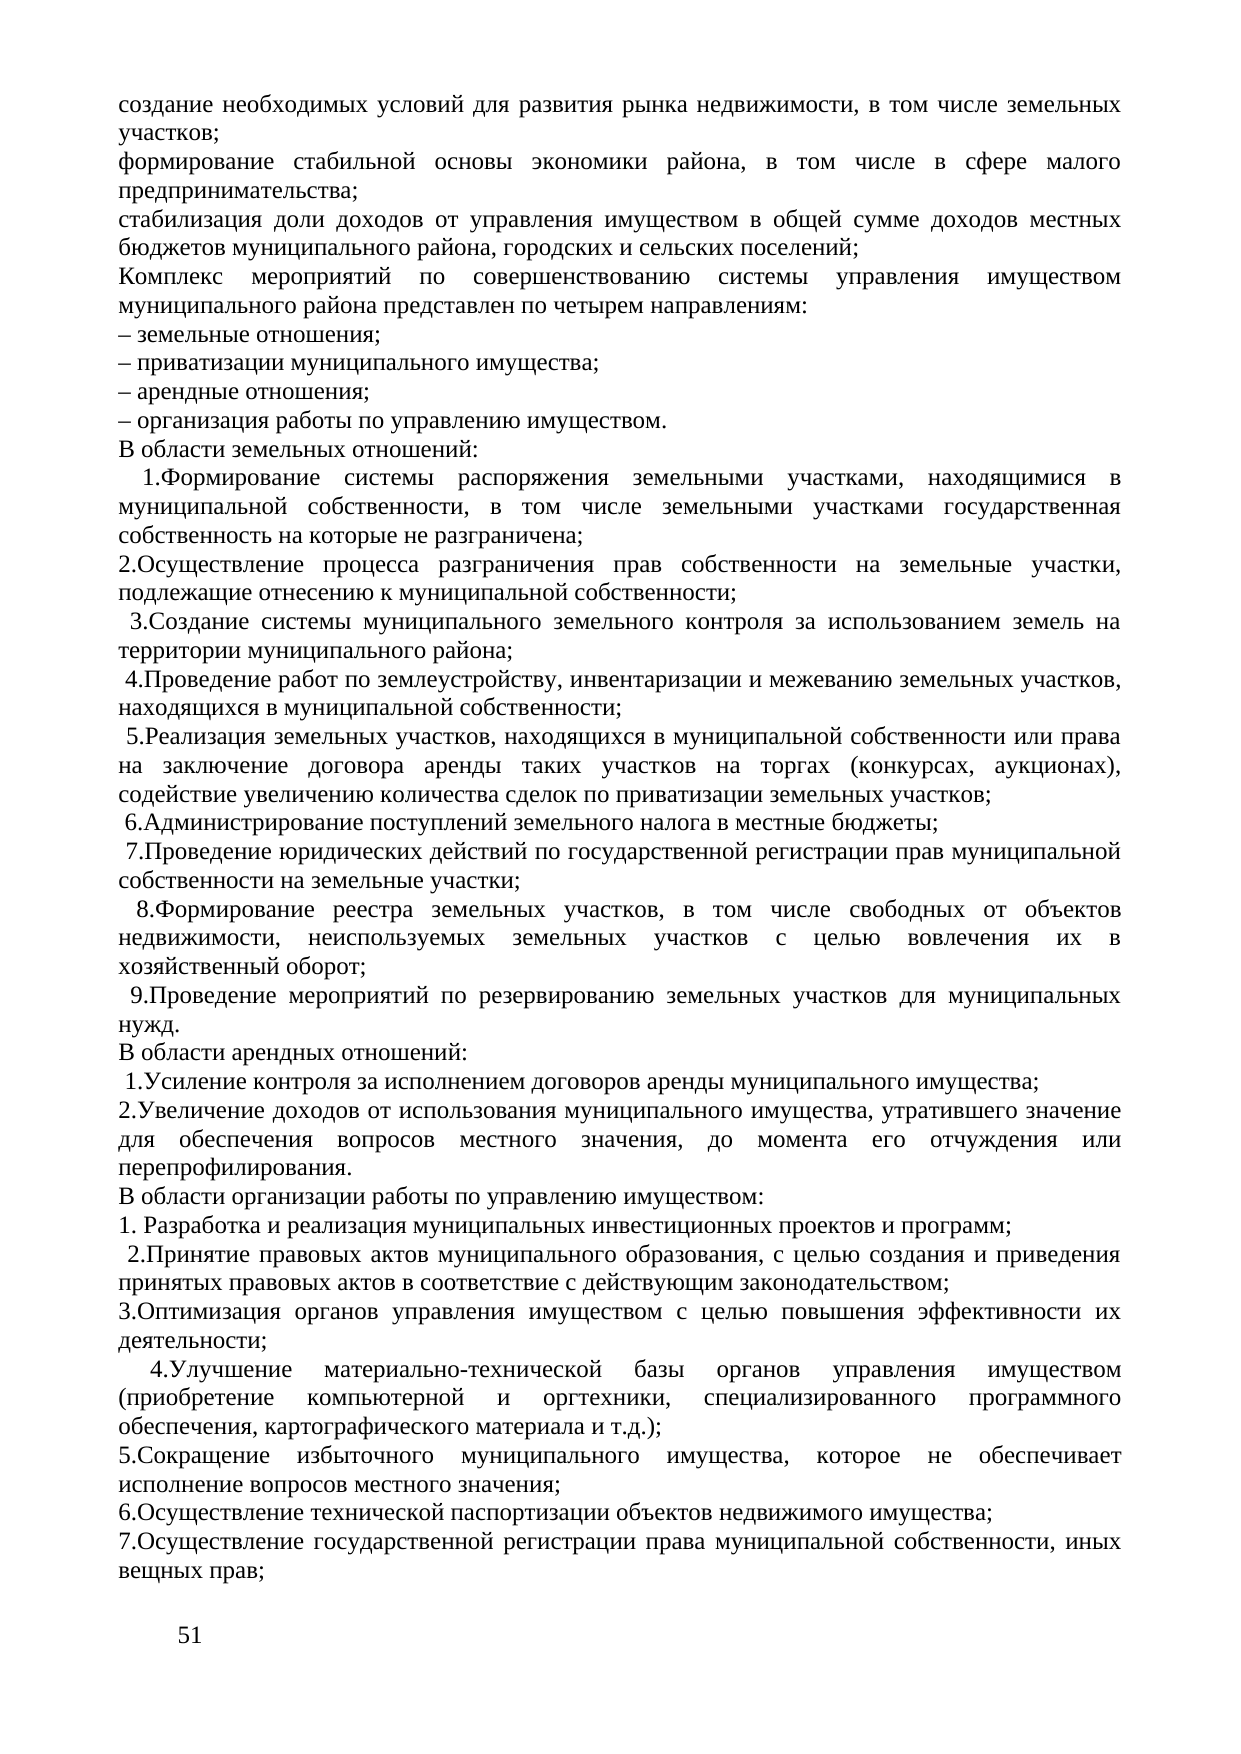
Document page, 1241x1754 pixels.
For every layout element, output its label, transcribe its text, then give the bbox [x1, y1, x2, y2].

text 9.Проведение мероприятий по резервированию земельных участков для муниципальных нужд. [118, 980, 1122, 1037]
text стабилизация доли доходов от управления имуществом в общей сумме доходов местных бюджетов муниципального района, городских и сельских поселений; [118, 204, 1122, 261]
text 5.Сокращение избыточного муниципального имущества, которое не обеспечивает исполнение вопросов местного значения; [118, 1440, 1122, 1497]
text В области земельных отношений: [118, 434, 1122, 462]
text 2.Осуществление процесса разграничения прав собственности на земельные участки, подлежащие отнесению к муниципальной собственности; [118, 549, 1122, 606]
text создание необходимых условий для развития рынка недвижимости, в том числе земельных участков; [118, 89, 1122, 146]
text – арендные отношения; [118, 376, 1122, 405]
text 8.Формирование реестра земельных участков, в том числе свободных от объектов недвижимости, неиспользуемых земельных участков с целью вовлечения их в хозяйственный оборот; [118, 894, 1122, 980]
text 2.Увеличение доходов от использования муниципального имущества, утратившего значение для обеспечения вопросов местного значения, до момента его отчуждения или перепрофилирования. [118, 1095, 1122, 1181]
text 5.Реализация земельных участков, находящихся в муниципальной собственности или права на заключение договора аренды таких участков на торгах (конкурсах, аукционах), содействие увеличению количества сделок по приватизации земельных участков; [118, 721, 1122, 807]
text 6.Осуществление технической паспортизации объектов недвижимого имущества; [118, 1497, 1122, 1526]
text 1. Разработка и реализация муниципальных инвестиционных проектов и программ; [118, 1210, 1122, 1239]
text В области организации работы по управлению имуществом: [118, 1181, 1122, 1210]
text Комплекс мероприятий по совершенствованию системы управления имуществом муниципального района представлен по четырем направлениям: [118, 261, 1122, 319]
text 4.Проведение работ по землеустройству, инвентаризации и межеванию земельных участков, находящихся в муниципальной собственности; [118, 664, 1122, 721]
text 2.Принятие правовых актов муниципального образования, с целью создания и приведения принятых правовых актов в соответствие с действующим законодательством; [118, 1239, 1122, 1296]
text 3.Создание системы муниципального земельного контроля за использованием земель на территории муниципального района; [118, 606, 1122, 664]
text 7.Проведение юридических действий по государственной регистрации прав муниципальной собственности на земельные участки; [118, 836, 1122, 894]
text – земельные отношения; [118, 319, 1122, 347]
text – приватизации муниципального имущества; [118, 347, 1122, 376]
text 4.Улучшение материально-технической базы органов управления имуществом (приобретение компьютерной и оргтехники, специализированного программного обеспечения, картографического материала и т.д.); [118, 1354, 1122, 1440]
text 7.Осуществление государственной регистрации права муниципальной собственности, иных вещных прав; [118, 1526, 1122, 1584]
text 6.Администрирование поступлений земельного налога в местные бюджеты; [118, 807, 1122, 836]
text – организация работы по управлению имуществом. [118, 405, 1122, 434]
text 1.Усиление контроля за исполнением договоров аренды муниципального имущества; [118, 1066, 1122, 1095]
text В области арендных отношений: [118, 1037, 1122, 1066]
text формирование стабильной основы экономики района, в том числе в сфере малого предпринимательства; [118, 146, 1122, 204]
text 3.Оптимизация органов управления имуществом с целью повышения эффективности их деятельности; [118, 1296, 1122, 1354]
text 1.Формирование системы распоряжения земельными участками, находящимися в муниципальной собственности, в том числе земельными участками государственная собственность на которые не разграничена; [118, 462, 1122, 549]
